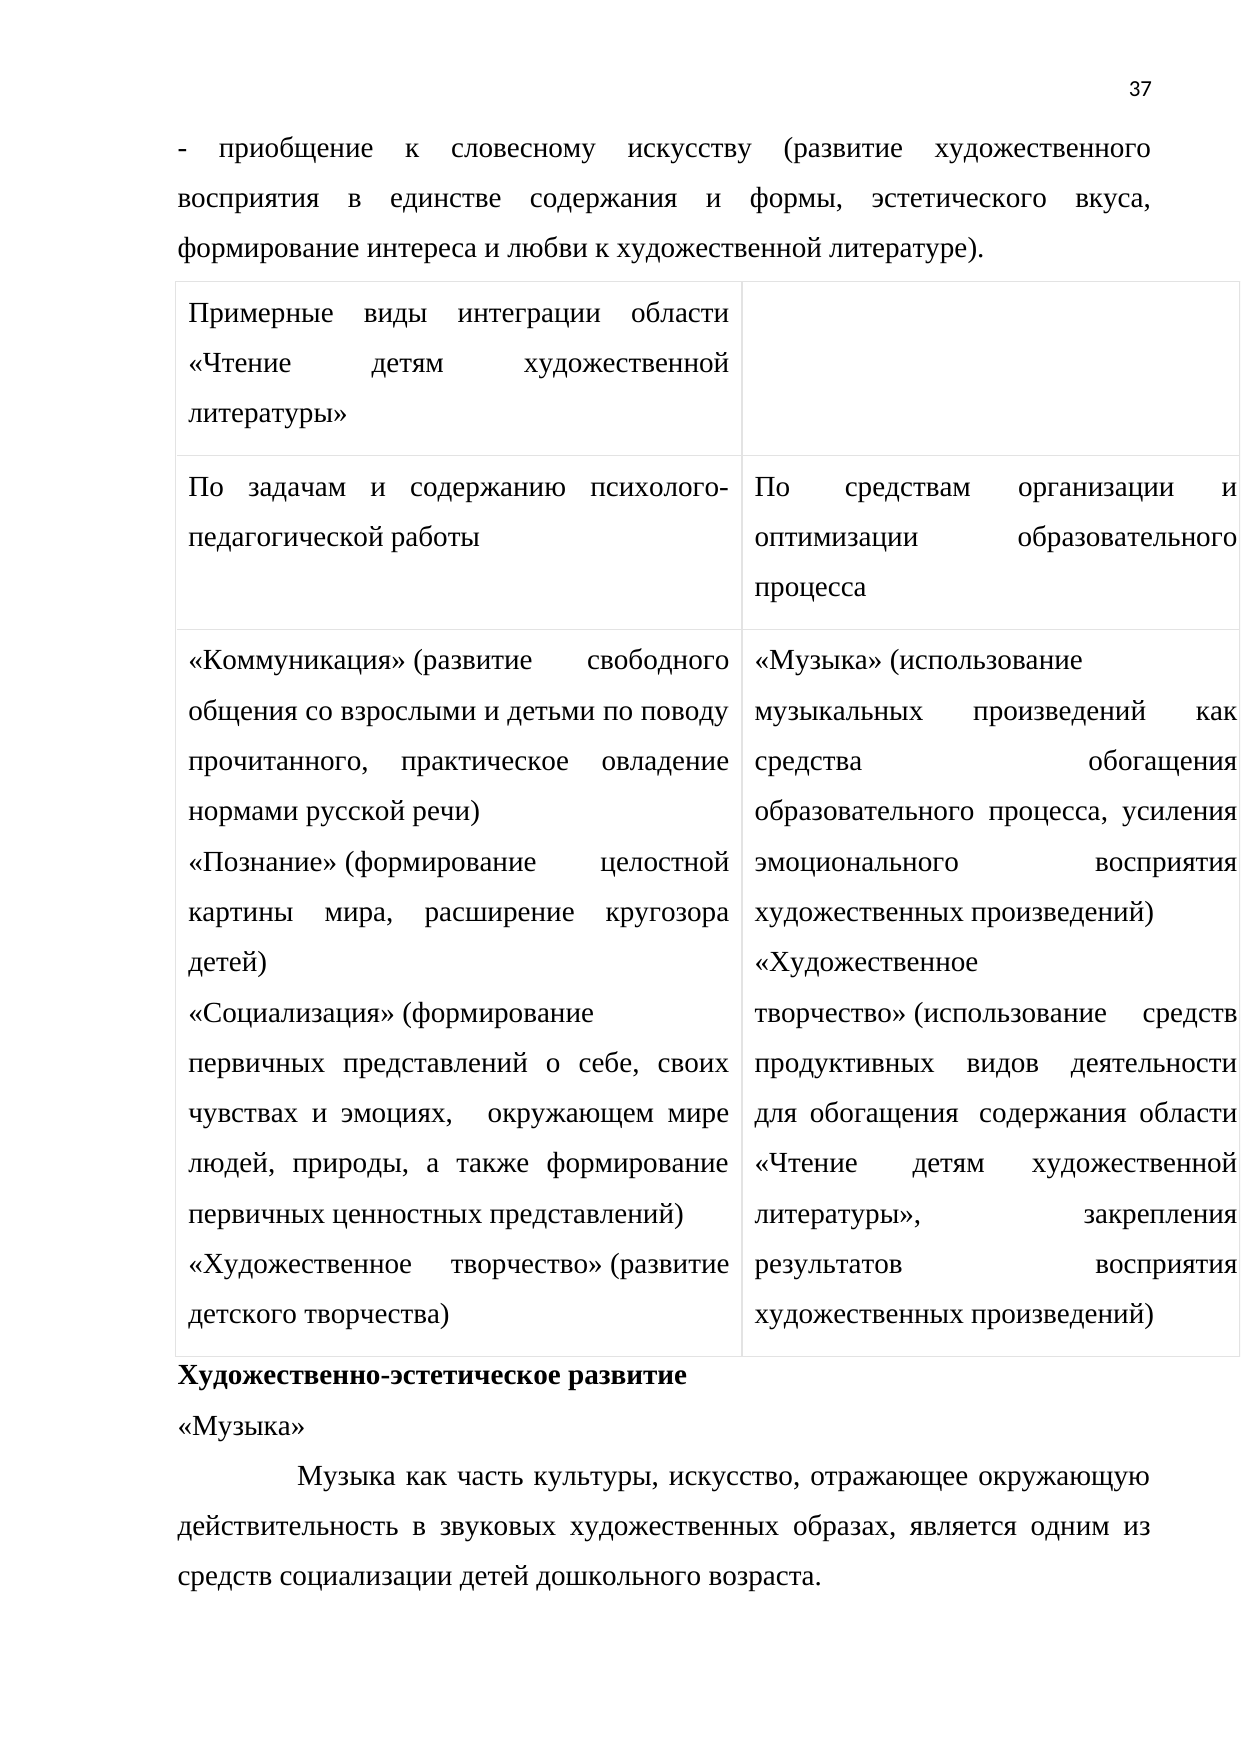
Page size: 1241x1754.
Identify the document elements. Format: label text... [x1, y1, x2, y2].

table_cell По средствам организации и оптимизации образовательного процесса [743, 456, 1239, 628]
text - приобщение к словесному искусству (развитие художественного восприятия в единстве содержания и формы, эстетического вкуса, формирование интереса и любви к художественной литературе). [177, 130, 1152, 264]
text Музыка как часть культуры, искусство, отражающее окружающую действительность в звуковых художественных образах, является одним из средств социализации детей дошкольного возраста. [177, 1458, 1152, 1592]
table_cell «Музыка» (использование музыкальных произведений как средства обогащения образовательного процесса, усиления эмоционального восприятия художественных произведений) «Художественное творчество» (использование средств продуктивных видов деятельности для обогащения содержания области «Чтение детям художественной литературы», закрепления результатов восприятия художественных произведений) [743, 630, 1239, 1356]
table_header Примерные виды интеграции области «Чтение детям художественной литературы» [176, 282, 741, 454]
table_cell «Коммуникация» (развитие свободного общения со взрослыми и детьми по поводу прочитанного, практическое овладение нормами русской речи) «Познание» (формирование целостной картины мира, расширение кругозора детей) «Социализация» (формирование первичных представлений о себе, своих чувствах и эмоциях, окружающем мире людей, природы, а также формирование первичных ценностных представлений) «Художественное творчество» (развитие детского творчества) [176, 630, 741, 1356]
table_header [743, 282, 1239, 454]
table_cell По задачам и содержанию психолого-педагогической работы [176, 456, 741, 628]
text «Музыка» [177, 1408, 1152, 1441]
text Художественно-эстетическое развитие [177, 1357, 1152, 1391]
